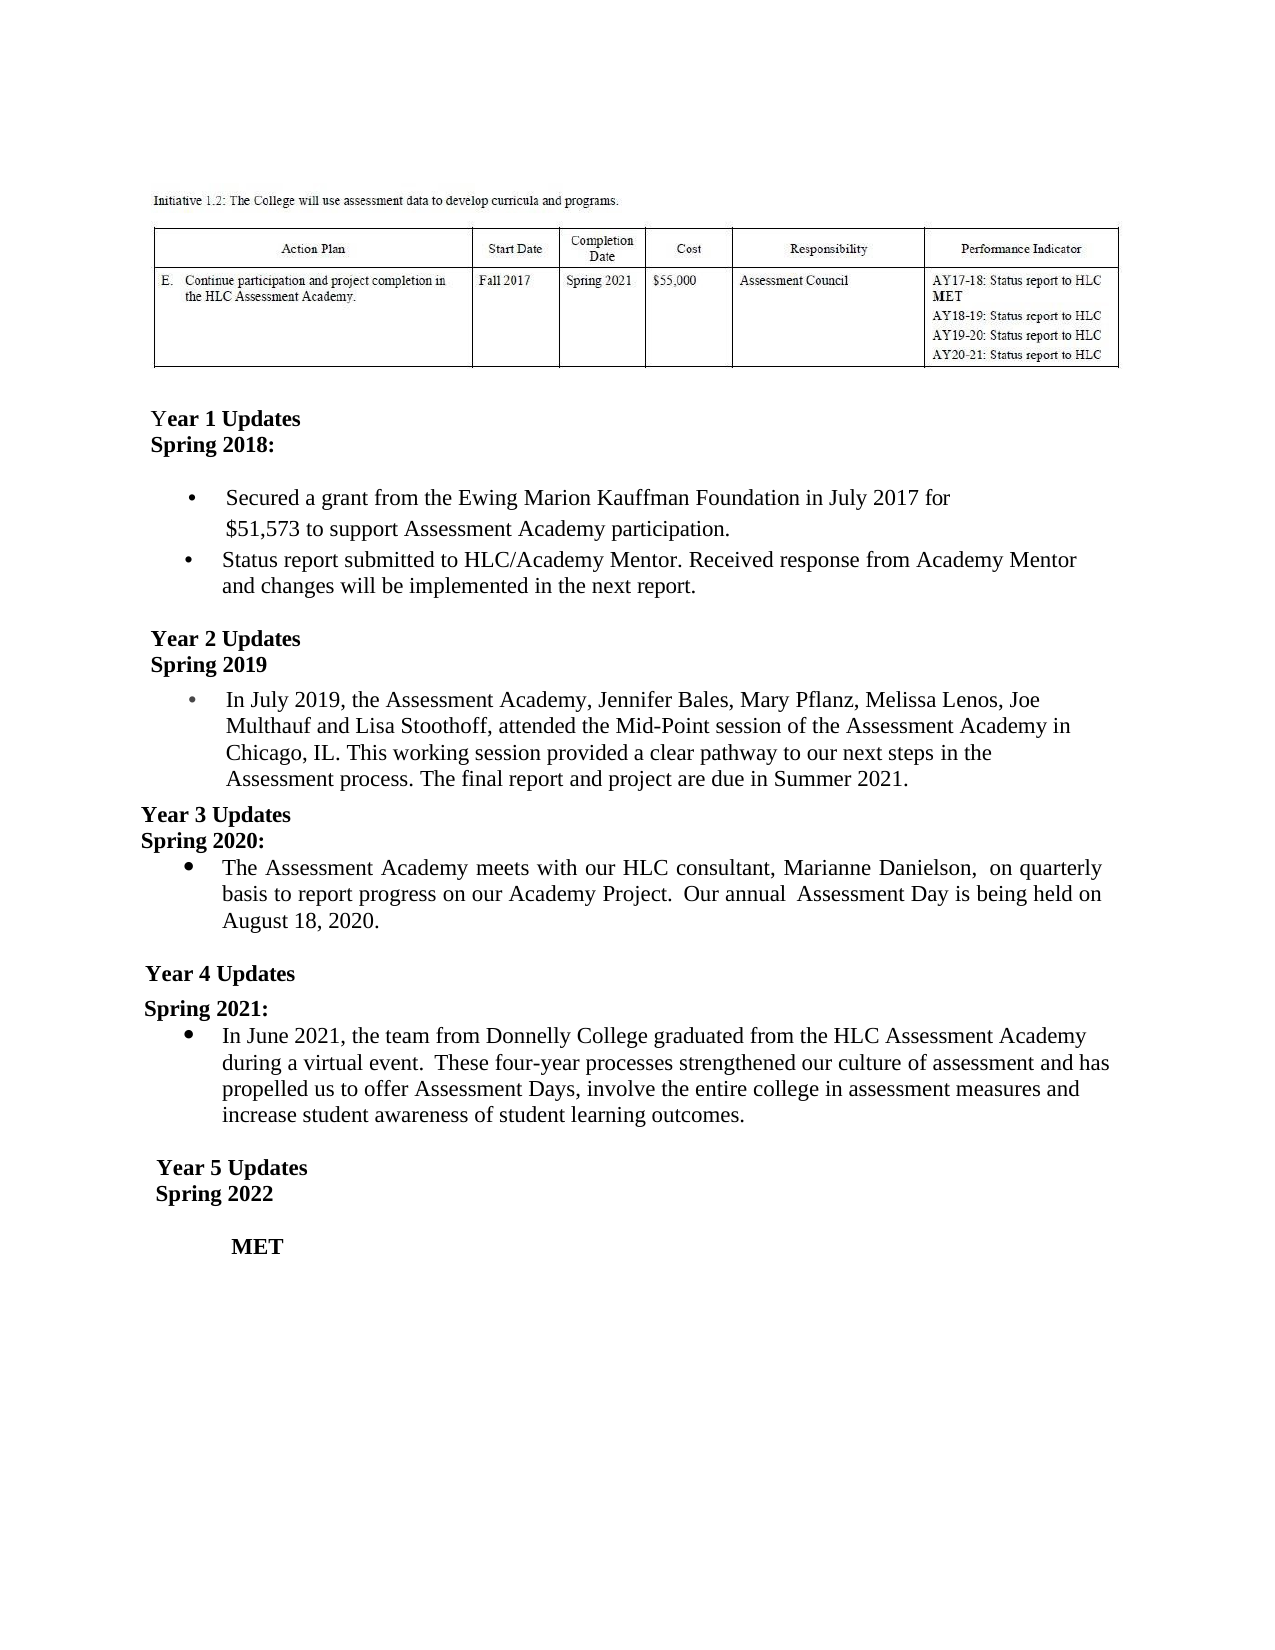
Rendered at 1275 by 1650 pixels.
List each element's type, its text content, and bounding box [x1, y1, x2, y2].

subtitle Year 3 Updates [141, 801, 1194, 827]
list Status report submitted to HLC/Academy Mentor. Received response from Academy Mentor and changes will be implemented in the next report. [184, 546, 1103, 598]
text Spring 2022 [81, 1181, 1194, 1207]
text $51,573 to support Assessment Academy participation. [226, 515, 1194, 542]
text MET [81, 1233, 1194, 1259]
list In June 2021, the team from Donnelly College graduated from the HLC Assessment Academy during a virtual event. These four-year processes strengthened our culture of assessment and has propelled us to offer Assessment Days, involve the entire college in assessment measures and increase student awareness of student learning outcomes. [184, 1022, 1139, 1128]
list The Assessment Academy meets with our HLC consultant, Marianne Danielson, on quarterly basis to report progress on our Academy Project. Our annual Assessment Day is being held on August 18, 2020. [184, 854, 1103, 933]
list Secured a grant from the Ewing Marion Kauffman Foundation in July 2017 for [188, 484, 1194, 511]
list In July 2019, the Assessment Academy, Jennifer Bales, Mary Pflanz, Melissa Lenos, Joe Multhauf and Lisa Stoothoff, attended the Mid-Point session of the Assessment Academy in Chicago, IL. This working session provided a clear pathway to our next steps in the Assessment process. The final report and project are due in Summer 2021. [188, 686, 1085, 792]
text Spring 2020: [141, 827, 1194, 854]
text Year 1 Updates [150, 405, 1194, 431]
text Spring 2021: [81, 996, 286, 1022]
text Year 5 Updates [81, 1154, 1194, 1181]
picture [150, 183, 1123, 369]
text Spring 2019 [150, 652, 1194, 678]
subtitle Year 2 Updates [150, 625, 1194, 652]
subtitle Year 4 Updates [81, 961, 295, 987]
text Spring 2018: [150, 431, 1194, 457]
